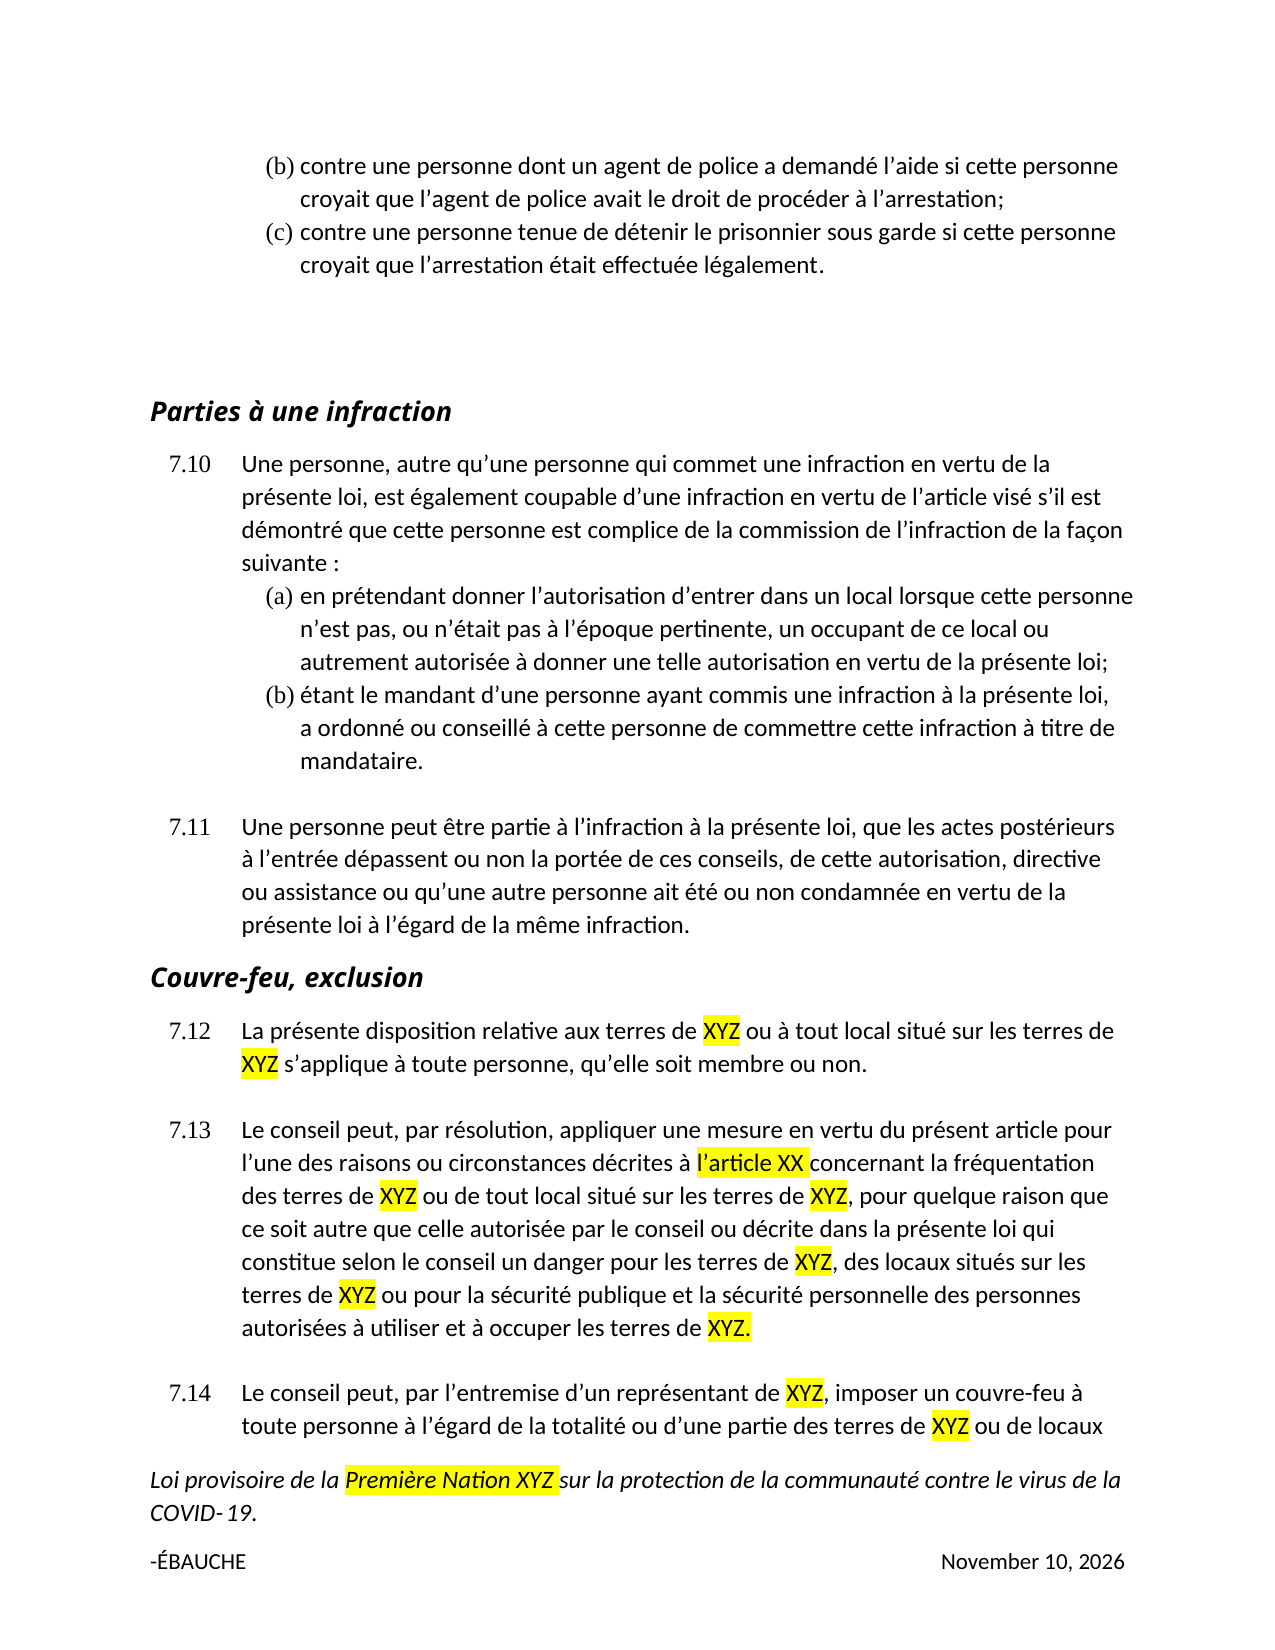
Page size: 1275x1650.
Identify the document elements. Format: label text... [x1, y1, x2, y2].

text Couvre-feu, exclusion [150, 959, 1125, 996]
list contre une personne tenue de détenir le prisonnier sous garde si cette personne croyait que l’arrestation était effectuée légalement. [265, 216, 1125, 279]
list La présente disposition relative aux terres de XYZ ou à tout local situé sur les terres de XYZ s’applique à toute personne, qu’elle soit membre ou non. [169, 1015, 1125, 1079]
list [169, 1377, 1125, 1441]
list contre une personne dont un agent de police a demandé l’aide si cette personne croyait que l’agent de police avait le droit de procéder à l’arrestation; [265, 150, 1125, 213]
list Une personne, autre qu’une personne qui commet une infraction en vertu de la présente loi, est également coupable d’une infraction en vertu de l’article visé s’il est démontré que cette personne est complice de la commission de l’infraction de la façon suivante : [169, 448, 1125, 578]
list Le conseil peut, par résolution, appliquer une mesure en vertu du présent article pour l’une des raisons ou circonstances décrites à l’article XX concernant la fréquentation des terres de XYZ ou de tout local situé sur les terres de XYZ, pour quelque raison que ce soit autre que celle autorisée par le conseil ou décrite dans la présente loi qui constitue selon le conseil un danger pour les terres de XYZ, des locaux situés sur les terres de XYZ ou pour la sécurité publique et la sécurité personnelle des personnes autorisées à utiliser et à occuper les terres de XYZ. [169, 1114, 1125, 1342]
list étant le mandant d’une personne ayant commis une infraction à la présente loi, a ordonné ou conseillé à cette personne de commettre cette infraction à titre de mandataire. [265, 679, 1125, 775]
list Une personne peut être partie à l’infraction à la présente loi, que les actes postérieurs à l’entrée dépassent ou non la portée de ces conseils, de cette autorisation, directive ou assistance ou qu’une autre personne ait été ou non condamnée en vertu de la présente loi à l’égard de la même infraction. [169, 811, 1125, 940]
list en prétendant donner l’autorisation d’entrer dans un local lorsque cette personne n’est pas, ou n’était pas à l’époque pertinente, un occupant de ce local ou autrement autorisée à donner une telle autorisation en vertu de la présente loi; [265, 580, 1139, 677]
text Parties à une infraction [150, 392, 1125, 429]
